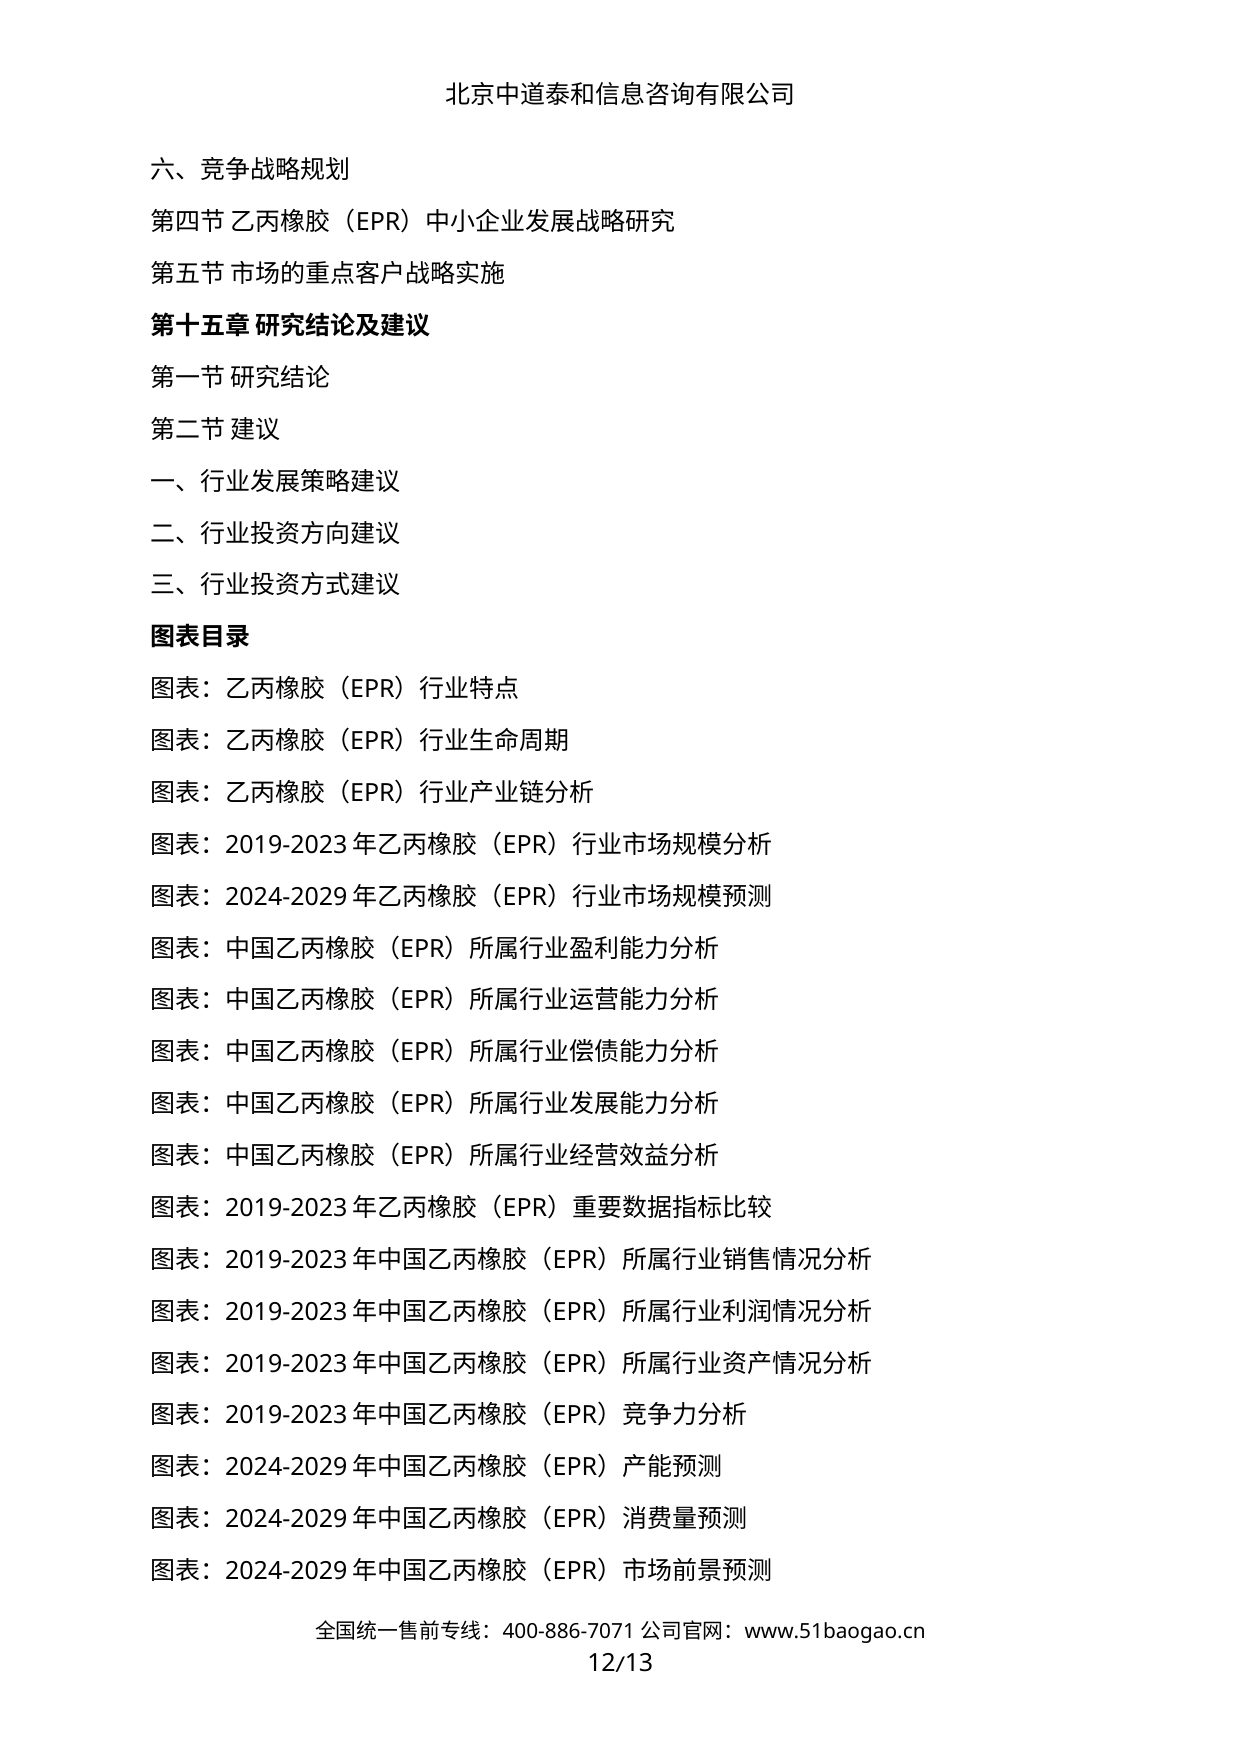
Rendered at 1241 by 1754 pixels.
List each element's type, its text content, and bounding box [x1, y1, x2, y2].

text 图表：中国乙丙橡胶（EPR）所属行业发展能力分析 [150, 1084, 1090, 1120]
text 图表：中国乙丙橡胶（EPR）所属行业偿债能力分析 [150, 1032, 1090, 1068]
text 第十五章 研究结论及建议 [150, 306, 1090, 342]
text 图表：2024-2029年中国乙丙橡胶（EPR）消费量预测 [150, 1499, 1090, 1535]
text 图表：2024-2029年中国乙丙橡胶（EPR）产能预测 [150, 1447, 1090, 1483]
text 图表：乙丙橡胶（EPR）行业生命周期 [150, 721, 1090, 757]
text 二、行业投资方向建议 [150, 513, 1090, 549]
text 图表：中国乙丙橡胶（EPR）所属行业经营效益分析 [150, 1136, 1090, 1172]
text 图表：中国乙丙橡胶（EPR）所属行业运营能力分析 [150, 980, 1090, 1016]
text 六、竞争战略规划 [150, 150, 1090, 186]
text 第一节 研究结论 [150, 357, 1090, 394]
text 第五节 市场的重点客户战略实施 [150, 254, 1090, 290]
text 图表：2019-2023年乙丙橡胶（EPR）重要数据指标比较 [150, 1187, 1090, 1224]
text 图表目录 [150, 617, 1090, 653]
text 一、行业发展策略建议 [150, 461, 1090, 497]
text 图表：2019-2023年乙丙橡胶（EPR）行业市场规模分析 [150, 824, 1090, 861]
text 图表：乙丙橡胶（EPR）行业产业链分析 [150, 772, 1090, 809]
text 图表：乙丙橡胶（EPR）行业特点 [150, 669, 1090, 705]
text 图表：2024-2029年中国乙丙橡胶（EPR）市场前景预测 [150, 1551, 1090, 1587]
text 第二节 建议 [150, 409, 1090, 446]
text 图表：2024-2029年乙丙橡胶（EPR）行业市场规模预测 [150, 876, 1090, 912]
text 第四节 乙丙橡胶（EPR）中小企业发展战略研究 [150, 202, 1090, 238]
text 图表：2019-2023年中国乙丙橡胶（EPR）所属行业利润情况分析 [150, 1291, 1090, 1327]
text 图表：2019-2023年中国乙丙橡胶（EPR）竞争力分析 [150, 1395, 1090, 1431]
text 图表：2019-2023年中国乙丙橡胶（EPR）所属行业销售情况分析 [150, 1239, 1090, 1276]
text 三、行业投资方式建议 [150, 565, 1090, 601]
text 图表：2019-2023年中国乙丙橡胶（EPR）所属行业资产情况分析 [150, 1343, 1090, 1379]
text 图表：中国乙丙橡胶（EPR）所属行业盈利能力分析 [150, 928, 1090, 964]
